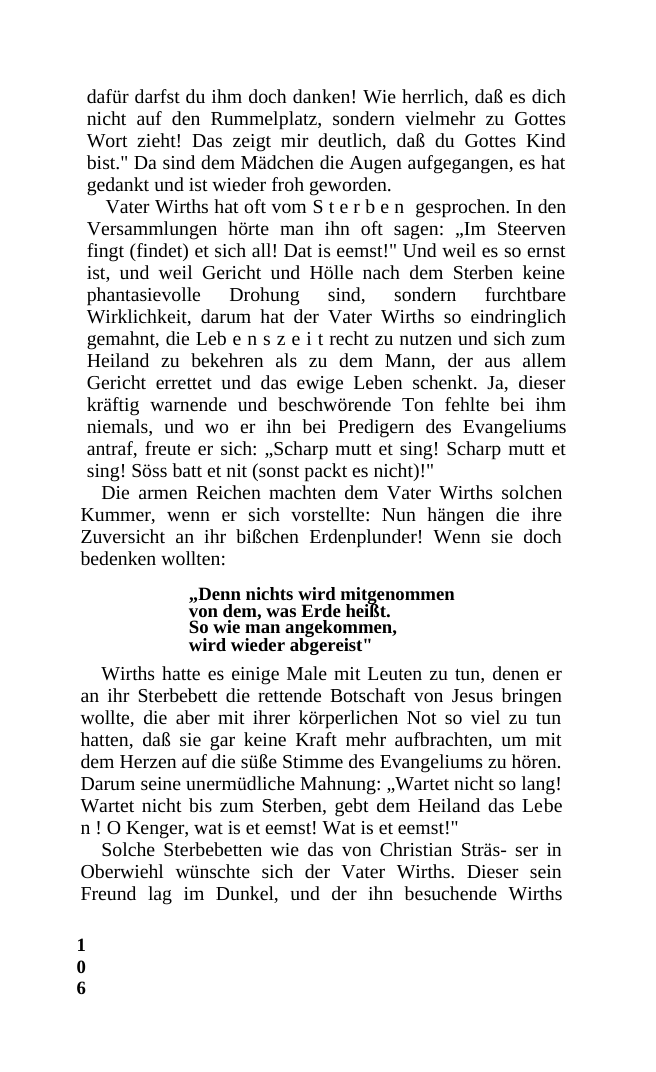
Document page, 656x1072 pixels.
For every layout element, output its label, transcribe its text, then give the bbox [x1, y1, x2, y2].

text Die armen Reichen machten dem Vater Wirths solchen Kummer, wenn er sich vorstellte: Nun hängen die ihre Zuversicht an ihr bißchen Erdenplunder! Wenn sie doch bedenken wollten: [80, 482, 562, 570]
text Vater Wirths hat oft vom Sterben gesprochen. In den Versammlungen hörte man ihn oft sagen: „Im Steerven fingt (findet) et sich all! Dat is eemst!" Und weil es so ernst ist, und weil Gericht und Hölle nach dem Sterben keine phantasievolle Drohung sind, sondern furchtbare Wirklichkeit, darum hat der Vater Wirths so eindringlich gemahnt, die Leb e n s z e i t recht zu nutzen und sich zum Heiland zu bekehren als zu dem Mann, der aus allem Gericht errettet und das ewige Leben schenkt. Ja, dieser kräftig warnende und beschwörende Ton fehlte bei ihm niemals, und wo er ihn bei Predigern des Evangeliums antraf, freute er sich: „Scharp mutt et sing! Scharp mutt et sing! Söss batt et nit (sonst packt es nicht)!" [87, 196, 566, 482]
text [80, 839, 562, 905]
text Wirths hatte es einige Male mit Leuten zu tun, denen er an ihr Sterbebett die rettende Botschaft von Jesus bringen wollte, die aber mit ihrer körperlichen Not so viel zu tun hatten, daß sie gar keine Kraft mehr aufbrachten, um mit dem Herzen auf die süße Stimme des Evangeliums zu hören. Darum seine unermüdliche Mahnung: „Wartet nicht so lang! Wartet nicht bis zum Sterben, gebt dem Heiland das Lebe n ! O Kenger, wat is et eemst! Wat is et eemst!" [80, 663, 562, 839]
text „Denn nichts wird mitgenommen von dem, was Erde heißt. [189, 586, 456, 620]
text So wie man angekommen, wird wieder abgereist" [189, 620, 406, 654]
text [87, 86, 566, 196]
